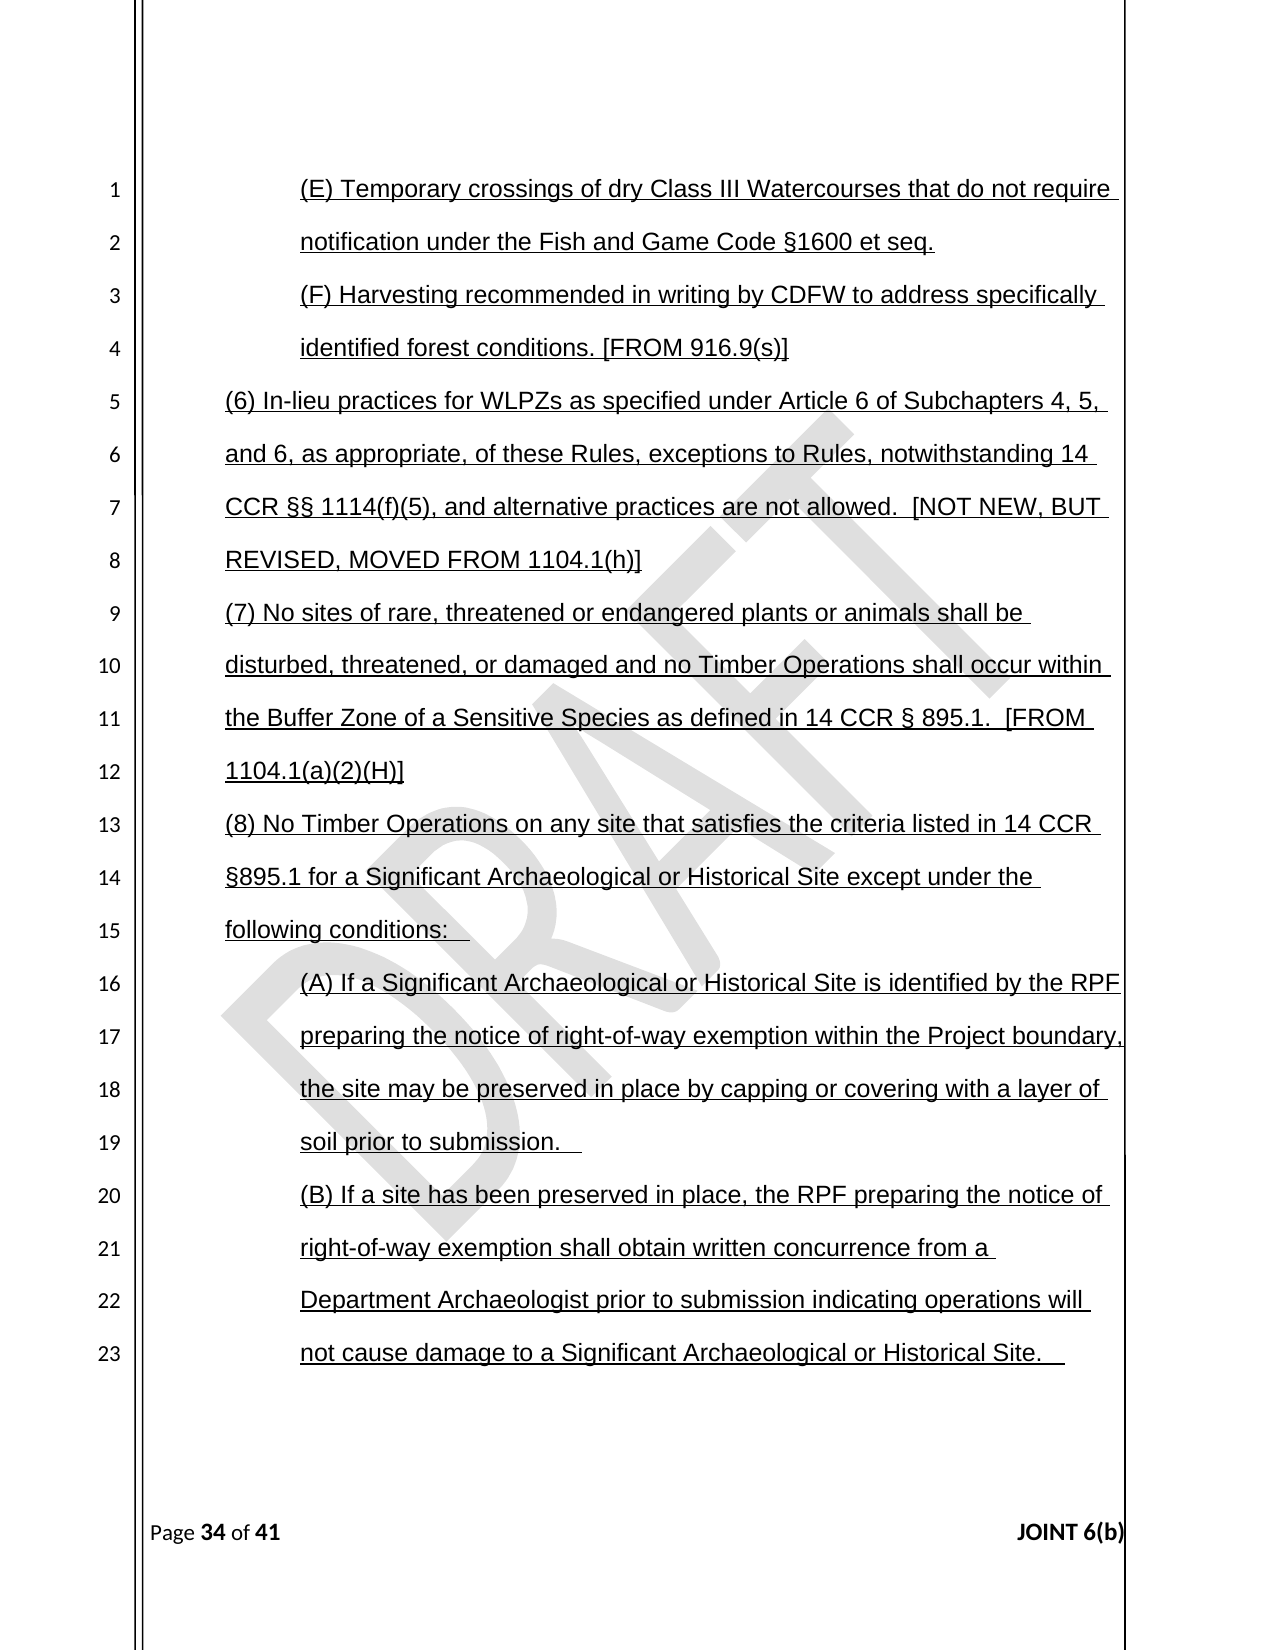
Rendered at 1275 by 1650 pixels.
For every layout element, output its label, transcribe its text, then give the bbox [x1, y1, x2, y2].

text (F) Harvesting recommended in writing by CDFW to address specifically identified forest conditions. [FROM 916.9(s)] [300, 256, 1125, 362]
text (7) No sites of rare, threatened or endangered plants or animals shall be disturbed, threatened, or damaged and no Timber Operations shall occur within the Buffer Zone of a Sensitive Species as defined in 14 CCR § 895.1. [FROM 1104.1(a)(2)(H)] [225, 573, 1125, 785]
text (B) If a site has been preserved in place, the RPF preparing the notice of right-of-way exemption shall obtain written concurrence from a Department Archaeologist prior to submission indicating operations will not cause damage to a Significant Archaeological or Historical Site. [300, 1155, 1125, 1367]
text (8) No Timber Operations on any site that satisfies the criteria listed in 14 CCR §895.1 for a Significant Archaeological or Historical Site except under the following conditions: [225, 785, 1125, 944]
text (A) If a Significant Archaeological or Historical Site is identified by the RPF preparing the notice of right-of-way exemption within the Project boundary, the site may be preserved in place by capping or covering with a layer of soil prior to submission. [300, 944, 1125, 1155]
text (6) In-lieu practices for WLPZs as specified under Article 6 of Subchapters 4, 5, and 6, as appropriate, of these Rules, exceptions to Rules, notwithstanding 14 CCR §§ 1114(f)(5), and alternative practices are not allowed. [NOT NEW, BUT REVISED, MOVED FROM 1104.1(h)] [225, 362, 1125, 573]
text (E) Temporary crossings of dry Class III Watercourses that do not require notification under the Fish and Game Code §1600 et seq. [300, 150, 1125, 256]
